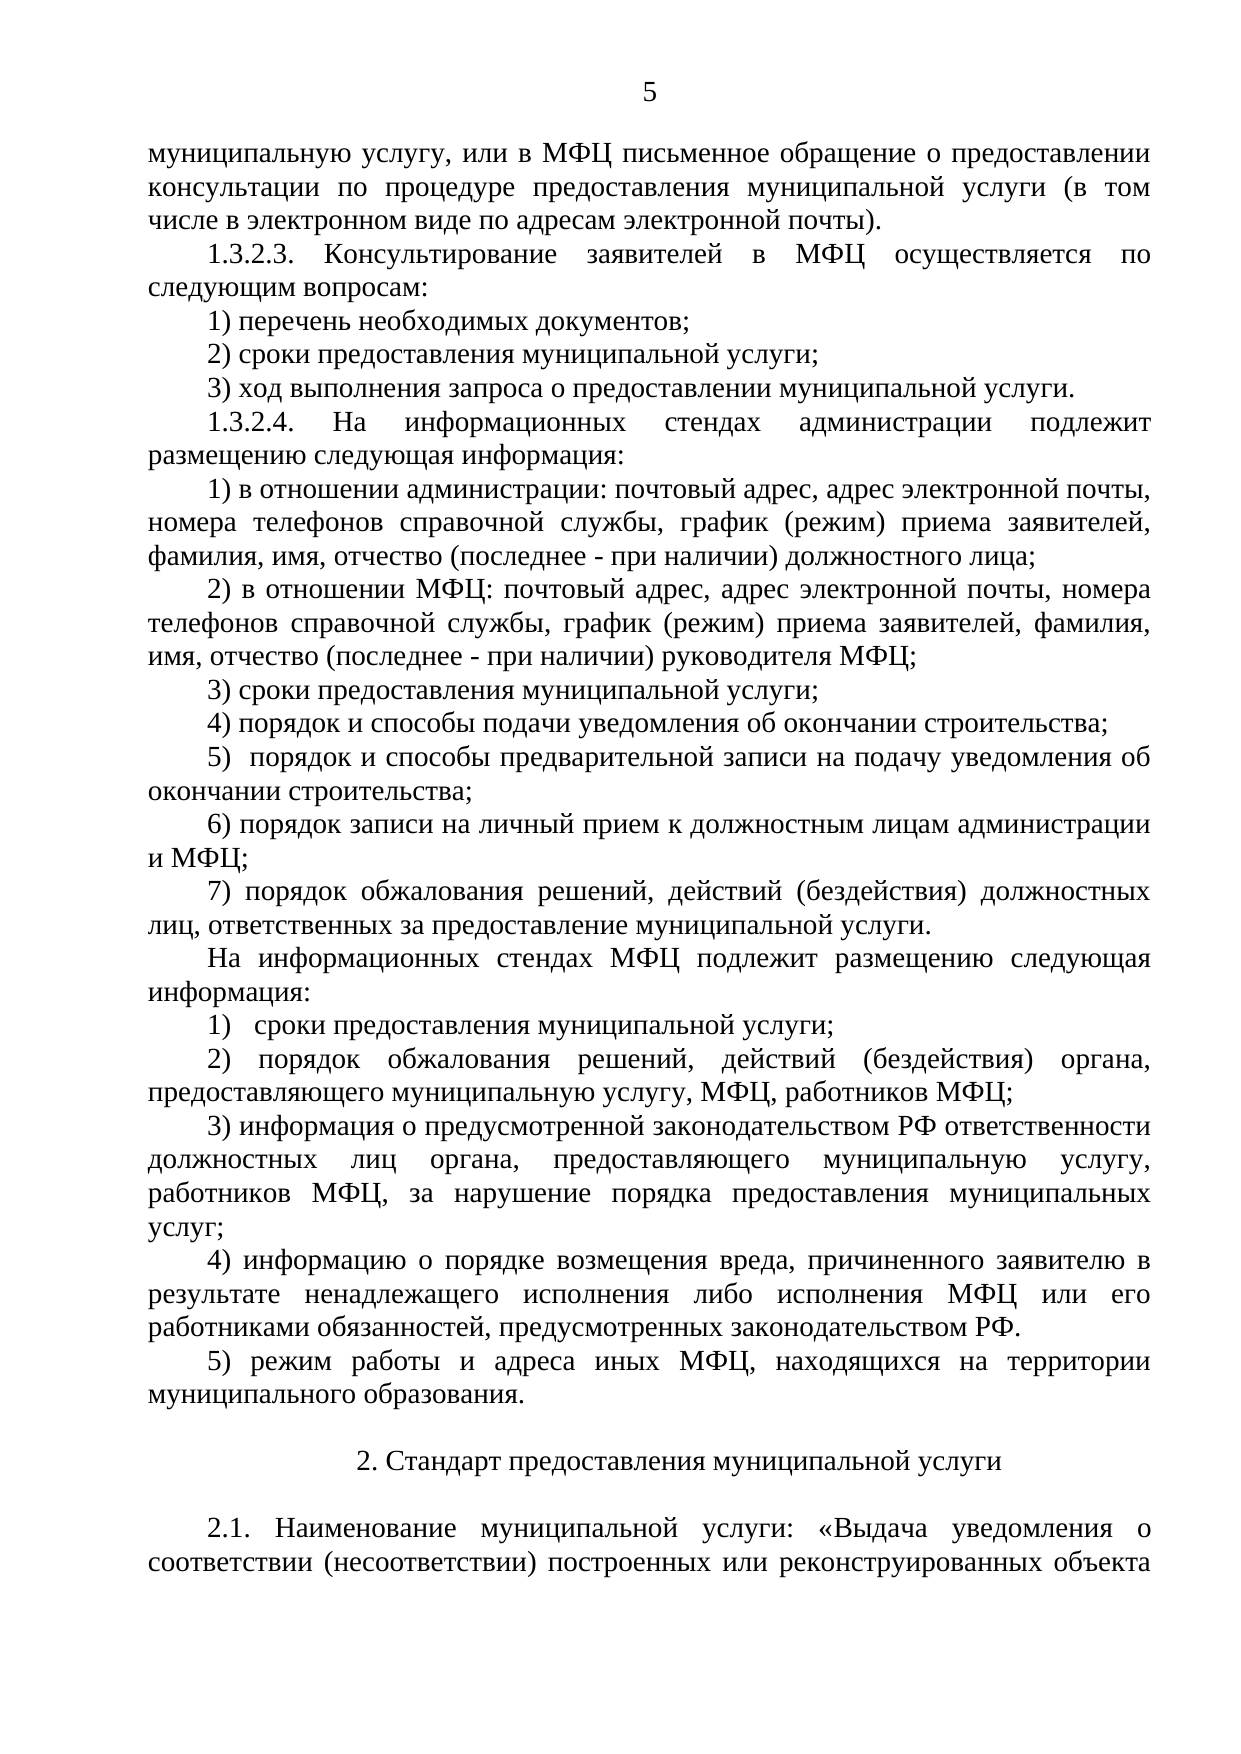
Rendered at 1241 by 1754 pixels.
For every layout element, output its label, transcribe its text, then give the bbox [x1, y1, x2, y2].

text 1) в отношении администрации: почтовый адрес, адрес электронной почты, номера телефонов справочной службы, график (режим) приема заявителей, фамилия, имя, отчество (последнее - при наличии) должностного лица; [148, 471, 1152, 571]
text 4) порядок и способы подачи уведомления об окончании строительства; [148, 706, 1152, 739]
text 5) порядок и способы предварительной записи на подачу уведомления об окончании строительства; [148, 739, 1152, 806]
text 4) информацию о порядке возмещения вреда, причиненного заявителю в результате ненадлежащего исполнения либо исполнения МФЦ или его работниками обязанностей, предусмотренных законодательством РФ. [148, 1242, 1152, 1343]
text 3) информация о предусмотренной законодательством РФ ответственности должностных лиц органа, предоставляющего муниципальную услугу, работников МФЦ, за нарушение порядка предоставления муниципальных услуг; [148, 1108, 1152, 1242]
text 3) сроки предоставления муниципальной услуги; [148, 672, 1152, 706]
text 2) сроки предоставления муниципальной услуги; [148, 337, 1152, 370]
text 2. Стандарт предоставления муниципальной услуги [148, 1443, 1152, 1477]
list сроки предоставления муниципальной услуги; [148, 1007, 1152, 1041]
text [148, 135, 1152, 236]
text 1) перечень необходимых документов; [148, 303, 1152, 337]
text 1.3.2.3. Консультирование заявителей в МФЦ осуществляется по следующим вопросам: [148, 236, 1152, 303]
text 6) порядок записи на личный прием к должностным лицам администрации и МФЦ; [148, 806, 1152, 873]
text На информационных стендах МФЦ подлежит размещению следующая информация: [148, 940, 1152, 1007]
text 2) в отношении МФЦ: почтовый адрес, адрес электронной почты, номера телефонов справочной службы, график (режим) приема заявителей, фамилия, имя, отчество (последнее - при наличии) руководителя МФЦ; [148, 571, 1152, 672]
text 3) ход выполнения запроса о предоставлении муниципальной услуги. [148, 370, 1152, 404]
text 5) режим работы и адреса иных МФЦ, находящихся на территории муниципального образования. [148, 1343, 1152, 1410]
text 7) порядок обжалования решений, действий (бездействия) должностных лиц, ответственных за предоставление муниципальной услуги. [148, 873, 1152, 940]
text 1.3.2.4. На информационных стендах администрации подлежит размещению следующая информация: [148, 404, 1152, 471]
text 2) порядок обжалования решений, действий (бездействия) органа, предоставляющего муниципальную услугу, МФЦ, работников МФЦ; [148, 1041, 1152, 1108]
